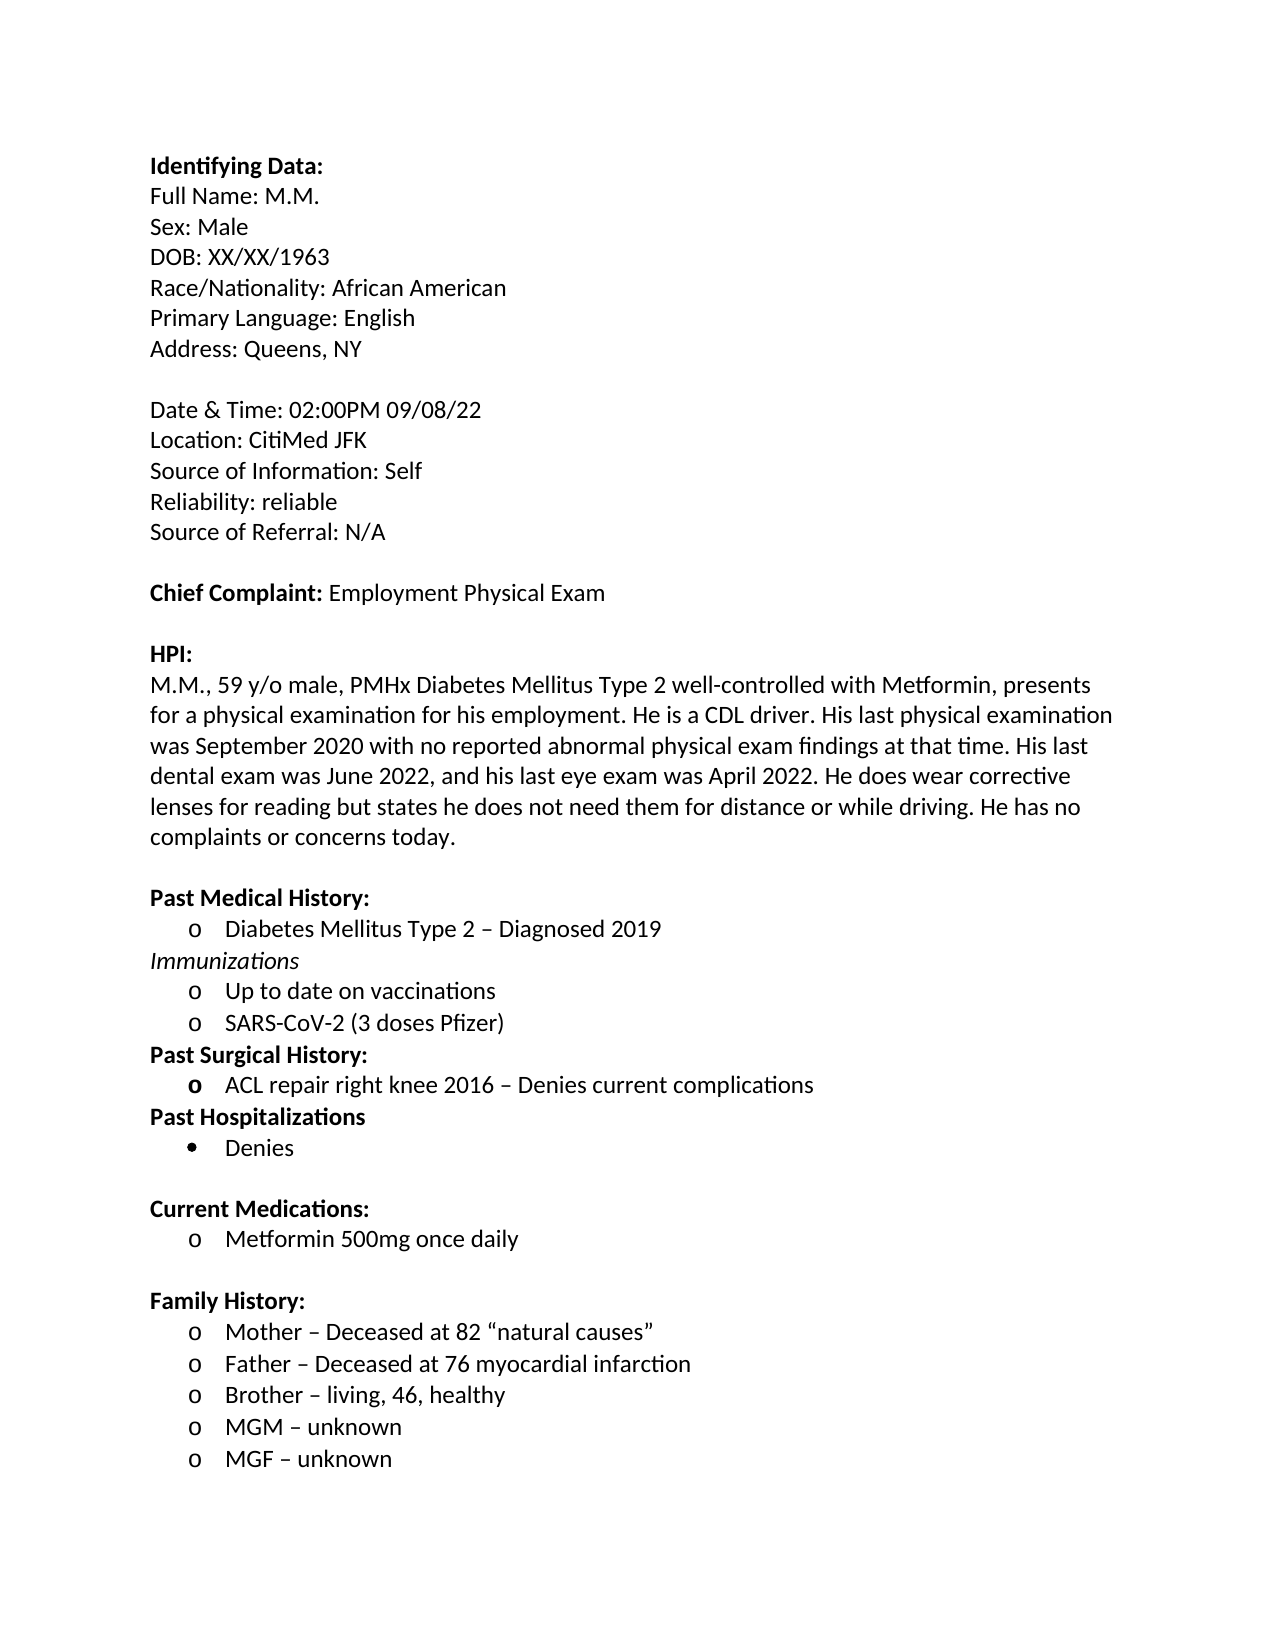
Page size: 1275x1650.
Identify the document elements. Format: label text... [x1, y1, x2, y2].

text Address: Queens, NY [150, 333, 1125, 364]
text Current Medications: [150, 1193, 1125, 1223]
list Metformin 500mg once daily [187, 1223, 1125, 1255]
text HPI: [150, 638, 1125, 669]
text Primary Language: English [150, 303, 1125, 333]
text Past Hospitalizations [150, 1101, 1125, 1132]
list Mother – Deceased at 82 “natural causes” [187, 1316, 1125, 1348]
text Date & Time: 02:00PM 09/08/22 [150, 394, 1125, 425]
list SARS-CoV-2 (3 doses Pfizer) [187, 1007, 1125, 1039]
list ACL repair right knee 2016 – Denies current complications [187, 1069, 1125, 1101]
text Sex: Male [150, 211, 1125, 242]
text Family History: [150, 1286, 1125, 1316]
text Race/Nationality: African American [150, 272, 1125, 303]
list Denies [187, 1132, 1125, 1162]
text Past Surgical History: [150, 1039, 1125, 1069]
text Identifying Data: [150, 150, 1125, 181]
text Immunizations [150, 945, 1125, 975]
list Father – Deceased at 76 myocardial infarction [187, 1348, 1125, 1379]
list Up to date on vaccinations [187, 975, 1125, 1007]
list MGM – unknown [187, 1411, 1125, 1443]
list MGF – unknown [187, 1443, 1125, 1475]
text M.M., 59 y/o male, PMHx Diabetes Mellitus Type 2 well-controlled with Metformin, presents for a physical examination for his employment. He is a CDL driver. His last physical examination was September 2020 with no reported abnormal physical exam findings at that time. His last dental exam was June 2022, and his last eye exam was April 2022. He does wear corrective lenses for reading but states he does not need them for distance or while driving. He has no complaints or concerns today. [150, 669, 1125, 852]
text Source of Referral: N/A [150, 516, 1125, 547]
text DOB: XX/XX/1963 [150, 242, 1125, 272]
list Brother – living, 46, healthy [187, 1379, 1125, 1411]
text Past Medical History: [150, 882, 1125, 913]
text Source of Information: Self [150, 455, 1125, 486]
text Chief Complaint: Employment Physical Exam [150, 577, 1125, 608]
text Full Name: M.M. [150, 181, 1125, 211]
text Reliability: reliable [150, 486, 1125, 516]
text Location: CitiMed JFK [150, 425, 1125, 455]
list Diabetes Mellitus Type 2 – Diagnosed 2019 [187, 913, 1125, 945]
